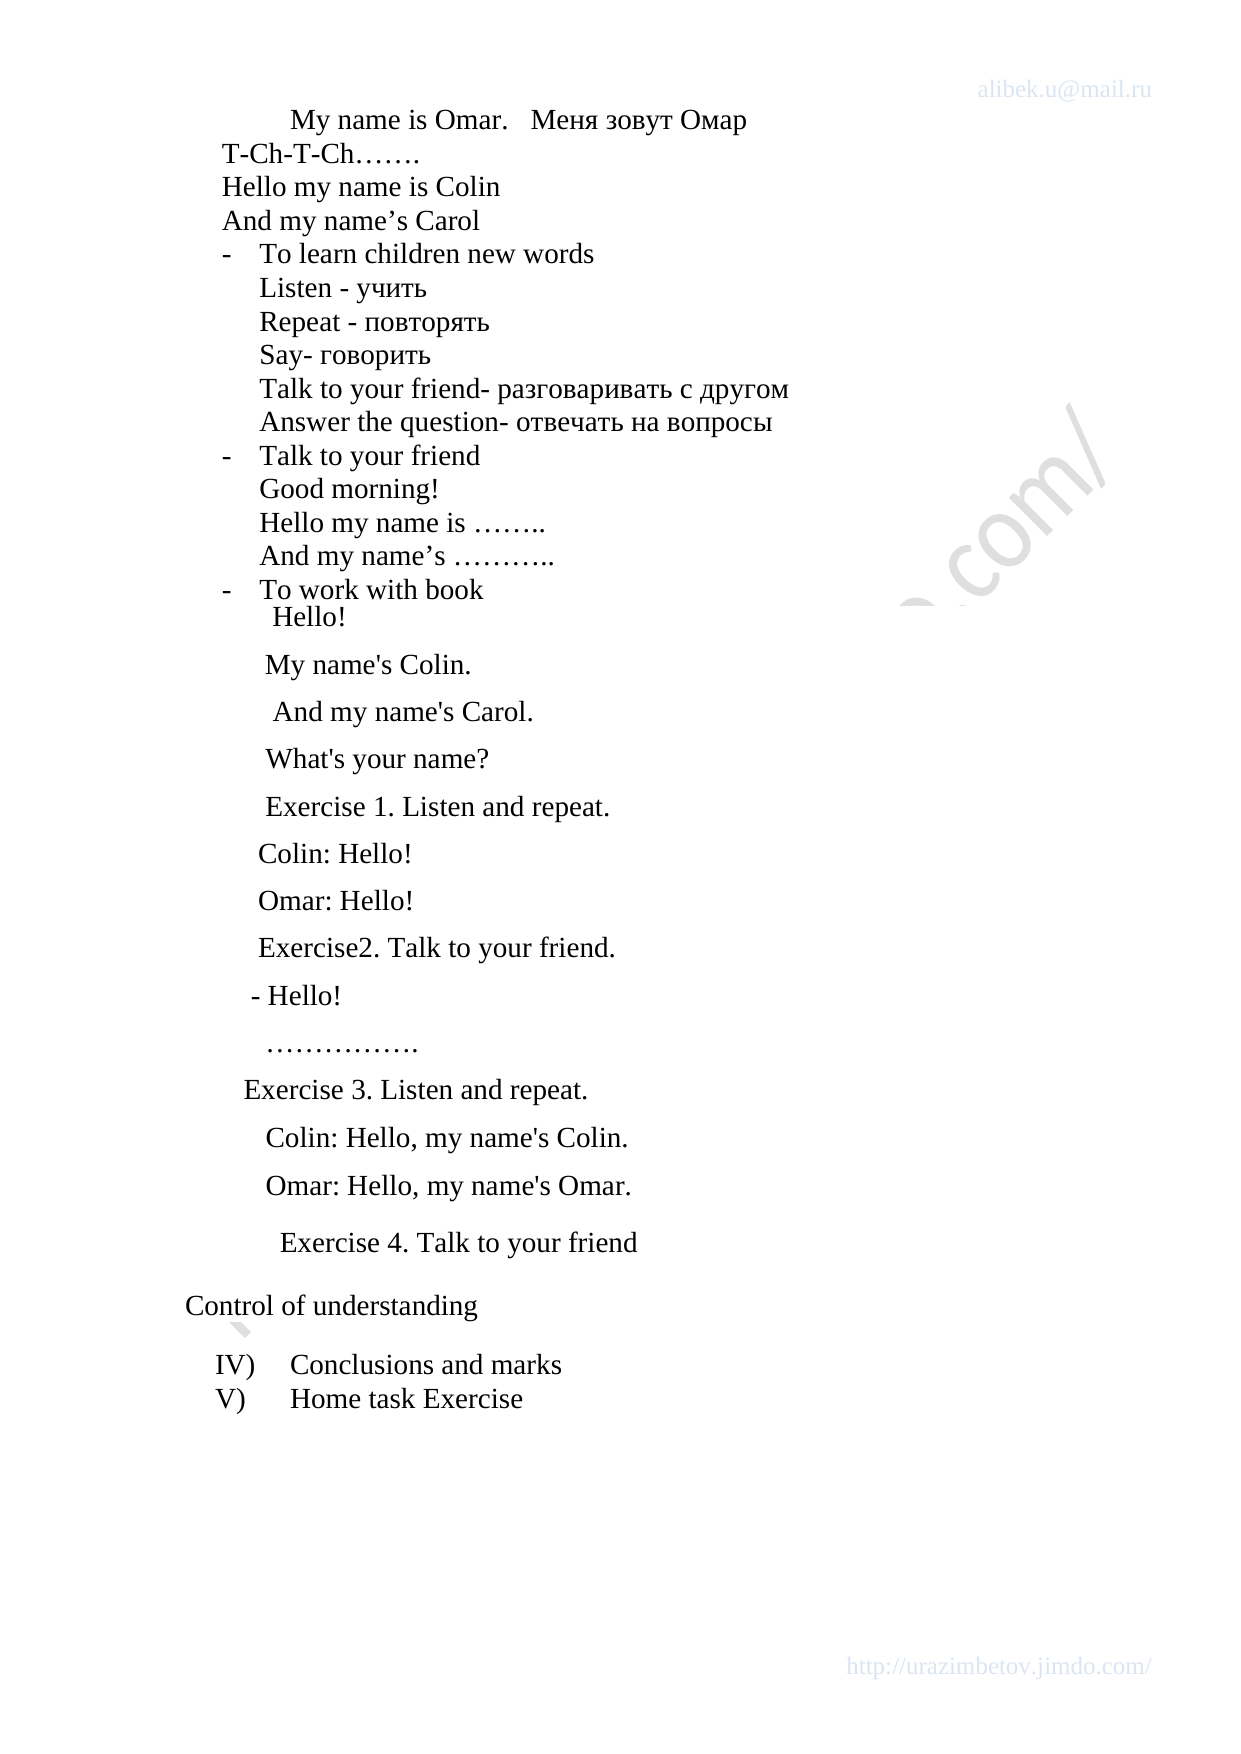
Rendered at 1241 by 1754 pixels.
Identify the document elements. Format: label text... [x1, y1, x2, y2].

list Good morning! [259, 471, 1152, 505]
list To learn children new words [222, 237, 1152, 270]
text Colin: Hello! [178, 842, 1152, 868]
list To work with book [222, 572, 1152, 606]
text Omar: Hello! [178, 889, 1152, 916]
list Conclusions and marks [215, 1347, 1152, 1381]
list My name is Omar. Меня зовут Омар [290, 102, 1152, 136]
text Exercise 3. Listen and repeat. [178, 1078, 1152, 1105]
list Listen - учить [259, 270, 1152, 304]
text Exercise 1. Listen and repeat. [178, 795, 1152, 821]
list Repeat - повторять [259, 304, 1152, 337]
text Exercise2. Talk to your friend. [178, 937, 1152, 963]
text Hello! [177, 606, 1152, 632]
list Hello my name is …….. [259, 505, 1152, 538]
text What's your name? [178, 747, 1152, 774]
text - Hello! [178, 984, 1152, 1010]
text My name's Colin. [162, 653, 1152, 679]
text Omar: Hello, my name's Omar. [185, 1174, 1014, 1201]
list Say- говорить [259, 337, 1152, 371]
text Colin: Hello, my name's Colin. [185, 1126, 1014, 1153]
list Home task Exercise [215, 1381, 1152, 1414]
list And my name’s Carol [222, 203, 1152, 237]
list Hello my name is Colin [222, 169, 1152, 203]
text ……………. [178, 1031, 1152, 1058]
list Talk to your friend- разговаривать с другом [259, 371, 1152, 404]
list Answer the question- отвечать на вопросы [259, 404, 1152, 438]
list And my name’s ……….. [259, 538, 1152, 572]
text And my name's Carol. [178, 700, 1152, 727]
text Control of understanding [185, 1288, 1152, 1322]
text Exercise 4. Talk to your friend [185, 1225, 1152, 1259]
list T-Ch-T-Ch……. [222, 136, 1152, 169]
list Talk to your friend [222, 438, 1152, 471]
